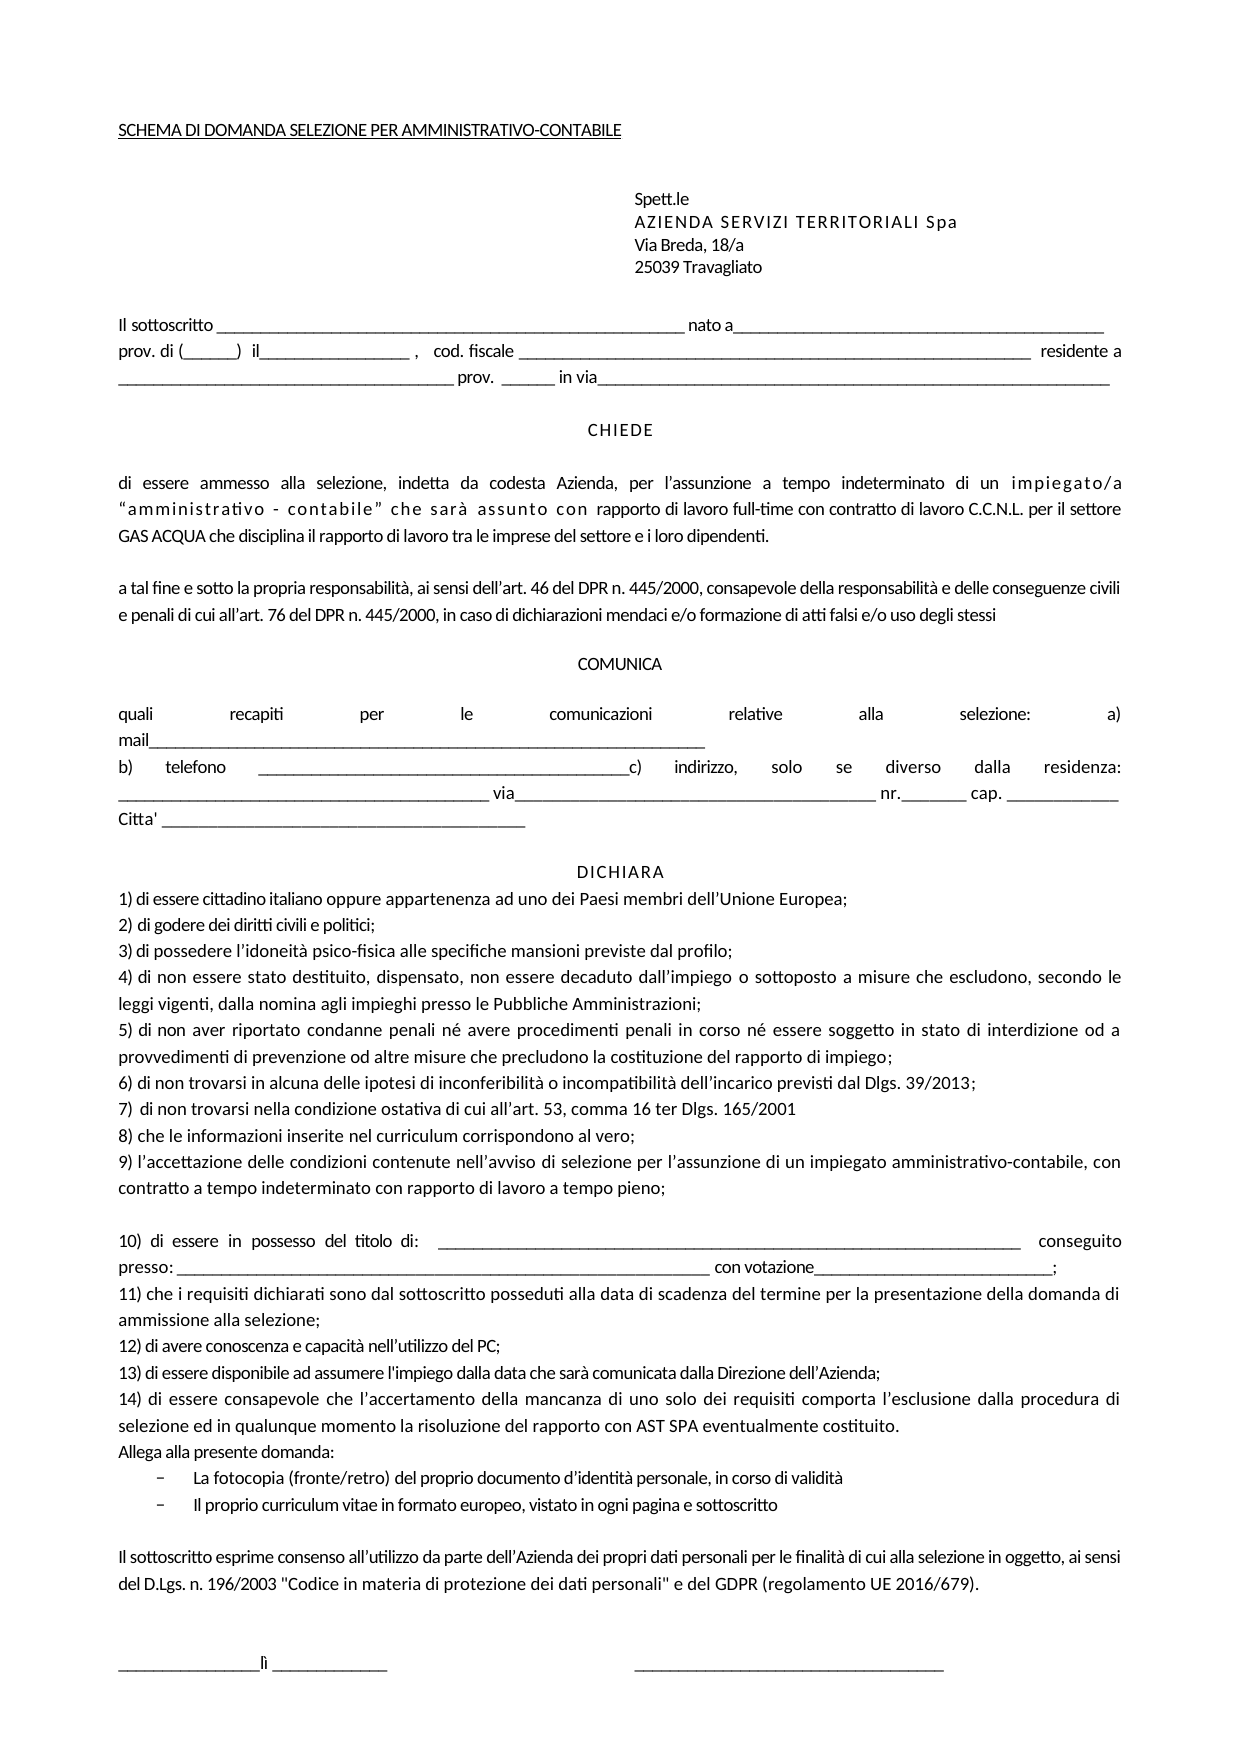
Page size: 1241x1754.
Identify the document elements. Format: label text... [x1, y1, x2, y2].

text quali recapiti per le comunicazioni relative alla selezione: a) mail_______________________________________________________________ [118, 702, 1122, 751]
text 8) che le informazioni inserite nel curriculum corrispondono al vero; [118, 1124, 1122, 1147]
text 7) di non trovarsi nella condizione ostativa di cui all’art. 53, comma 16 ter Dlgs. 165/2001 [118, 1097, 1122, 1120]
text 10) di essere in possesso del titolo di: __________________________________________________________________ conseguito presso: ___________________________________________________________ con votazione___________________________; [118, 1229, 1122, 1278]
text Citta' _______________________________________ [118, 808, 1122, 831]
text prov. di (______) il_________________ , cod. fiscale __________________________________________________________ residente a ______________________________________ prov. ______ in via__________________________________________________________ [118, 339, 1122, 388]
text 14) di essere consapevole che l’accertamento della mancanza di uno solo dei requisiti comporta l’esclusione dalla procedura di selezione ed in qualunque momento la risoluzione del rapporto con AST SPA eventualmente costituito. [118, 1387, 1122, 1437]
text DICHIARA [118, 860, 1122, 883]
text CHIEDE [118, 418, 1122, 441]
text ________________lì _____________ ___________________________________ [118, 1651, 1122, 1674]
text Spett.le [634, 187, 1122, 210]
text 6) di non trovarsi in alcuna delle ipotesi di inconferibilità o incompatibilità dell’incarico previsti dal Dlgs. 39/2013; [118, 1071, 1122, 1094]
text 2) di godere dei diritti civili e politici; [118, 913, 1122, 936]
text a tal fine e sotto la propria responsabilità, ai sensi dell’art. 46 del DPR n. 445/2000, consapevole della responsabilità e delle conseguenze civili e penali di cui all’art. 76 del DPR n. 445/2000, in caso di dichiarazioni mendaci e/o formazione di atti falsi e/o uso degli stessi [118, 576, 1122, 626]
text 5) di non aver riportato condanne penali né avere procedimenti penali in corso né essere soggetto in stato di interdizione od a provvedimenti di prevenzione od altre misure che precludono la costituzione del rapporto di impiego; [118, 1018, 1122, 1068]
text COMUNICA [118, 652, 1122, 675]
text 9) l’accettazione delle condizioni contenute nell’avviso di selezione per l’assunzione di un impiegato amministrativo-contabile, con contratto a tempo indeterminato con rapporto di lavoro a tempo pieno; [118, 1150, 1122, 1199]
list La fotocopia (fronte/retro) del proprio documento d’identità personale, in corso di validità [156, 1466, 1122, 1489]
text di essere ammesso alla selezione, indetta da codesta Azienda, per l’assunzione a tempo indeterminato di un impiegato/a “amministrativo - contabile” che sarà assunto con rapporto di lavoro full-time con contratto di lavoro C.C.N.L. per il settore GAS ACQUA che disciplina il rapporto di lavoro tra le imprese del settore e i loro dipendenti. [118, 471, 1122, 547]
text Allega alla presente domanda: [118, 1440, 1122, 1463]
text Il sottoscritto _____________________________________________________ nato a__________________________________________ [118, 313, 1122, 336]
text 25039 Travagliato [634, 256, 1122, 278]
text 11) che i requisiti dichiarati sono dal sottoscritto posseduti alla data di scadenza del termine per la presentazione della domanda di ammissione alla selezione; [118, 1282, 1122, 1331]
text 4) di non essere stato destituito, dispensato, non essere decaduto dall’impiego o sottoposto a misure che escludono, secondo le leggi vigenti, dalla nomina agli impieghi presso le Pubbliche Amministrazioni; [118, 966, 1122, 1015]
text Il sottoscritto esprime consenso all’utilizzo da parte dell’Azienda dei propri dati personali per le finalità di cui alla selezione in oggetto, ai sensi del D.Lgs. n. 196/2003 "Codice in materia di protezione dei dati personali" e del GDPR (regolamento UE 2016/679). [118, 1546, 1122, 1595]
text 1) di essere cittadino italiano oppure appartenenza ad uno dei Paesi membri dell’Unione Europea; [118, 887, 1122, 909]
text b) telefono __________________________________________c) indirizzo, solo se diverso dalla residenza: __________________________________________ via_______________________________________ nr._______ cap. ____________ [118, 755, 1122, 804]
text SCHEMA DI DOMANDA SELEZIONE PER AMMINISTRATIVO-CONTABILE [118, 118, 1122, 141]
text Via Breda, 18/a [634, 233, 1122, 256]
text 13) di essere disponibile ad assumere l'impiego dalla data che sarà comunicata dalla Direzione dell’Azienda; [118, 1361, 1122, 1384]
text 3) di possedere l’idoneità psico-fisica alle specifiche mansioni previste dal profilo; [118, 939, 1122, 962]
text 12) di avere conoscenza e capacità nell’utilizzo del PC; [118, 1335, 1122, 1358]
list Il proprio curriculum vitae in formato europeo, vistato in ogni pagina e sottoscritto [156, 1493, 1122, 1516]
text AZIENDA SERVIZI TERRITORIALI Spa [634, 210, 1122, 233]
